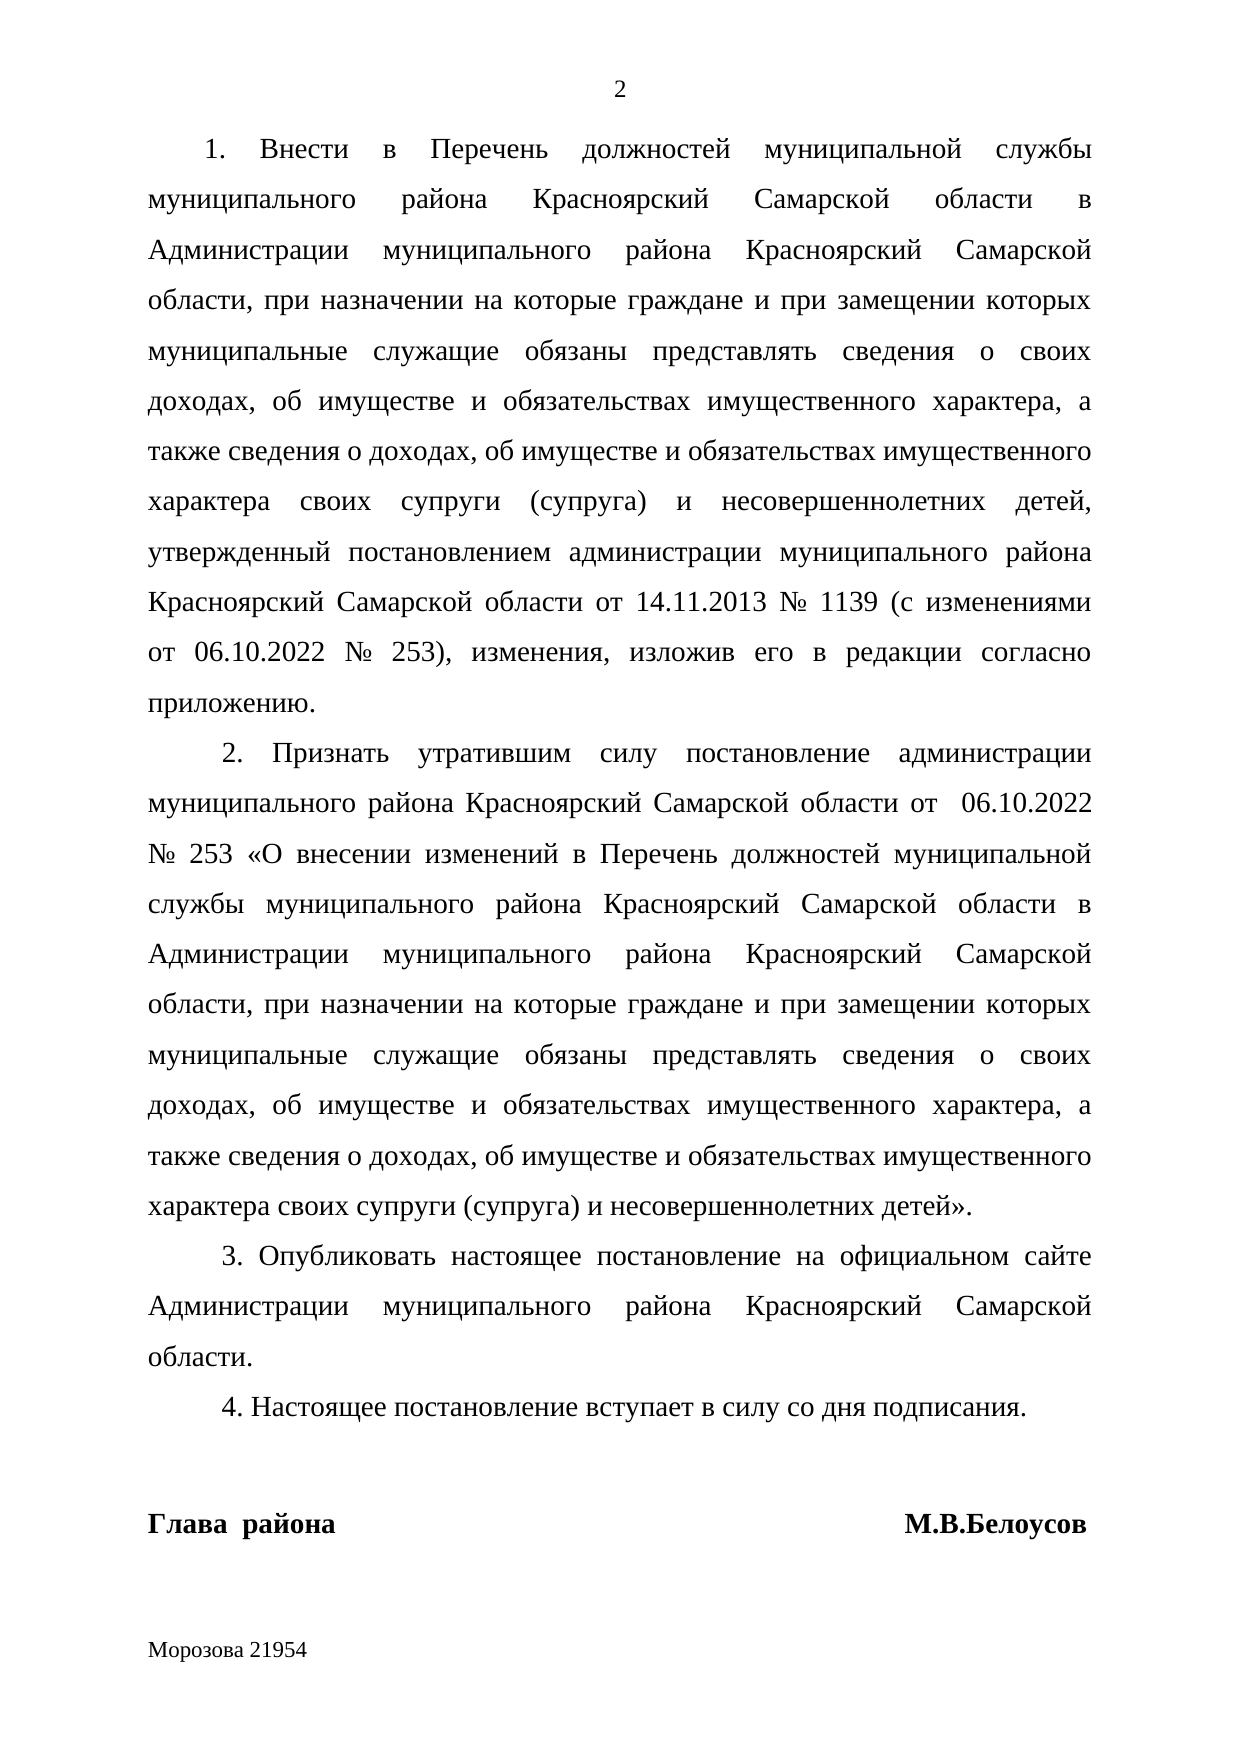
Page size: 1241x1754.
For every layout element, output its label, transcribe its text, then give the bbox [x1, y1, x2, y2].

text 1. Внести в Перечень должностей муниципальной службы муниципального района Красноярский Самарской области в Администрации муниципального района Красноярский Самарской области, при назначении на которые граждане и при замещении которых муниципальные служащие обязаны представлять сведения о своих доходах, об имуществе и обязательствах имущественного характера, а также сведения о доходах, об имуществе и обязательствах имущественного характера своих супруги (супруга) и несовершеннолетних детей, утвержденный постановлением администрации муниципального района Красноярский Самарской области от 14.11.2013 № 1139 (с изменениями от 06.10.2022 № 253), изменения, изложив его в редакции согласно приложению. [148, 131, 1092, 718]
text 2. Признать утратившим силу постановление администрации муниципального района Красноярский Самарской области от 06.10.2022 № 253 «О внесении изменений в Перечень должностей муниципальной службы муниципального района Красноярский Самарской области в Администрации муниципального района Красноярский Самарской области, при назначении на которые граждане и при замещении которых муниципальные служащие обязаны представлять сведения о своих доходах, об имуществе и обязательствах имущественного характера, а также сведения о доходах, об имуществе и обязательствах имущественного характера своих супруги (супруга) и несовершеннолетних детей». [148, 735, 1092, 1221]
text Глава района М.В.Белоусов [148, 1507, 1092, 1540]
text Морозова 21954 [148, 1636, 1092, 1662]
text 3. Опубликовать настоящее постановление на официальном сайте Администрации муниципального района Красноярский Самарской области. [148, 1238, 1092, 1372]
text 4. Настоящее постановление вступает в силу со дня подписания. [148, 1389, 1092, 1423]
